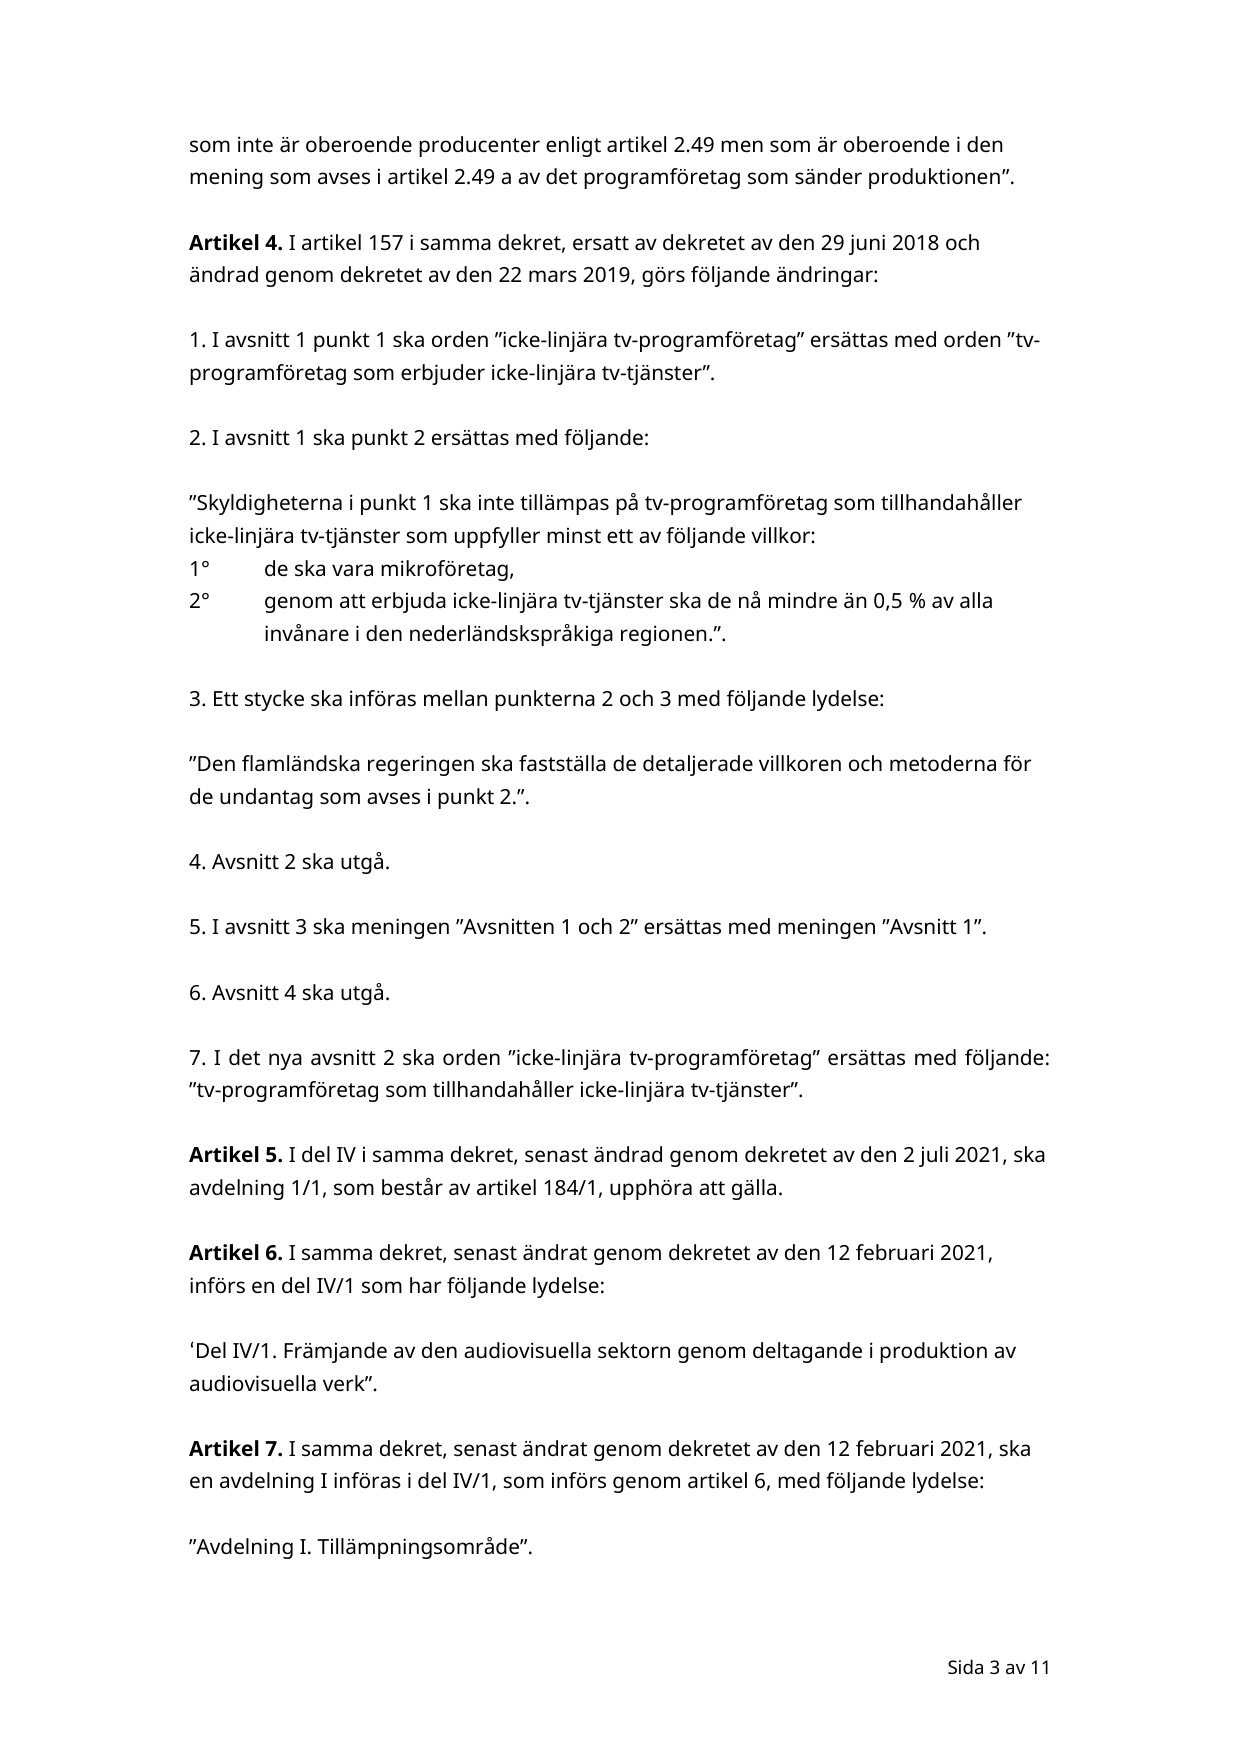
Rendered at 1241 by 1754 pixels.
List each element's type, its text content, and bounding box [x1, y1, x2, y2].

text 6. Avsnitt 4 ska utgå. [189, 978, 1051, 1006]
text 3. Ett stycke ska införas mellan punkterna 2 och 3 med följande lydelse: [189, 684, 1051, 713]
list de ska vara mikroföretag, [189, 554, 1051, 582]
text ”Avdelning I. Tillämpningsområde”. [189, 1532, 1051, 1560]
text 7. I det nya avsnitt 2 ska orden ”icke-linjära tv-programföretag” ersättas med följande: ”tv-programföretag som tillhandahåller icke-linjära tv-tjänster”. [189, 1043, 1051, 1104]
text Artikel 5. I del IV i samma dekret, senast ändrad genom dekretet av den 2 juli 2021, ska avdelning 1/1, som består av artikel 184/1, upphöra att gälla. [189, 1141, 1051, 1202]
text 5. I avsnitt 3 ska meningen ”Avsnitten 1 och 2” ersättas med meningen ”Avsnitt 1”. [189, 912, 1051, 941]
text Artikel 4. I artikel 157 i samma dekret, ersatt av dekretet av den 29 juni 2018 och ändrad genom dekretet av den 22 mars 2019, görs följande ändringar: [189, 228, 1051, 289]
text 1. I avsnitt 1 punkt 1 ska orden ”icke-linjära tv-programföretag” ersättas med orden ”tv-programföretag som erbjuder icke-linjära tv-tjänster”. [189, 326, 1051, 387]
text 2. I avsnitt 1 ska punkt 2 ersättas med följande: [189, 423, 1051, 452]
text ”Skyldigheterna i punkt 1 ska inte tillämpas på tv-programföretag som tillhandahåller icke-linjära tv-tjänster som uppfyller minst ett av följande villkor: [189, 488, 1051, 549]
text 4. Avsnitt 2 ska utgå. [189, 847, 1051, 876]
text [189, 130, 1051, 191]
text Artikel 7. I samma dekret, senast ändrat genom dekretet av den 12 februari 2021, ska en avdelning I införas i del IV/1, som införs genom artikel 6, med följande lydelse: [189, 1434, 1051, 1495]
list genom att erbjuda icke-linjära tv-tjänster ska de nå mindre än 0,5 % av alla invånare i den nederländskspråkiga regionen.”. [189, 586, 1051, 647]
text ‘Del IV/1. Främjande av den audiovisuella sektorn genom deltagande i produktion av audiovisuella verk”. [189, 1336, 1051, 1397]
text ”Den flamländska regeringen ska fastställa de detaljerade villkoren och metoderna för de undantag som avses i punkt 2.”. [189, 749, 1051, 810]
text Artikel 6. I samma dekret, senast ändrat genom dekretet av den 12 februari 2021, införs en del IV/1 som har följande lydelse: [189, 1238, 1051, 1299]
